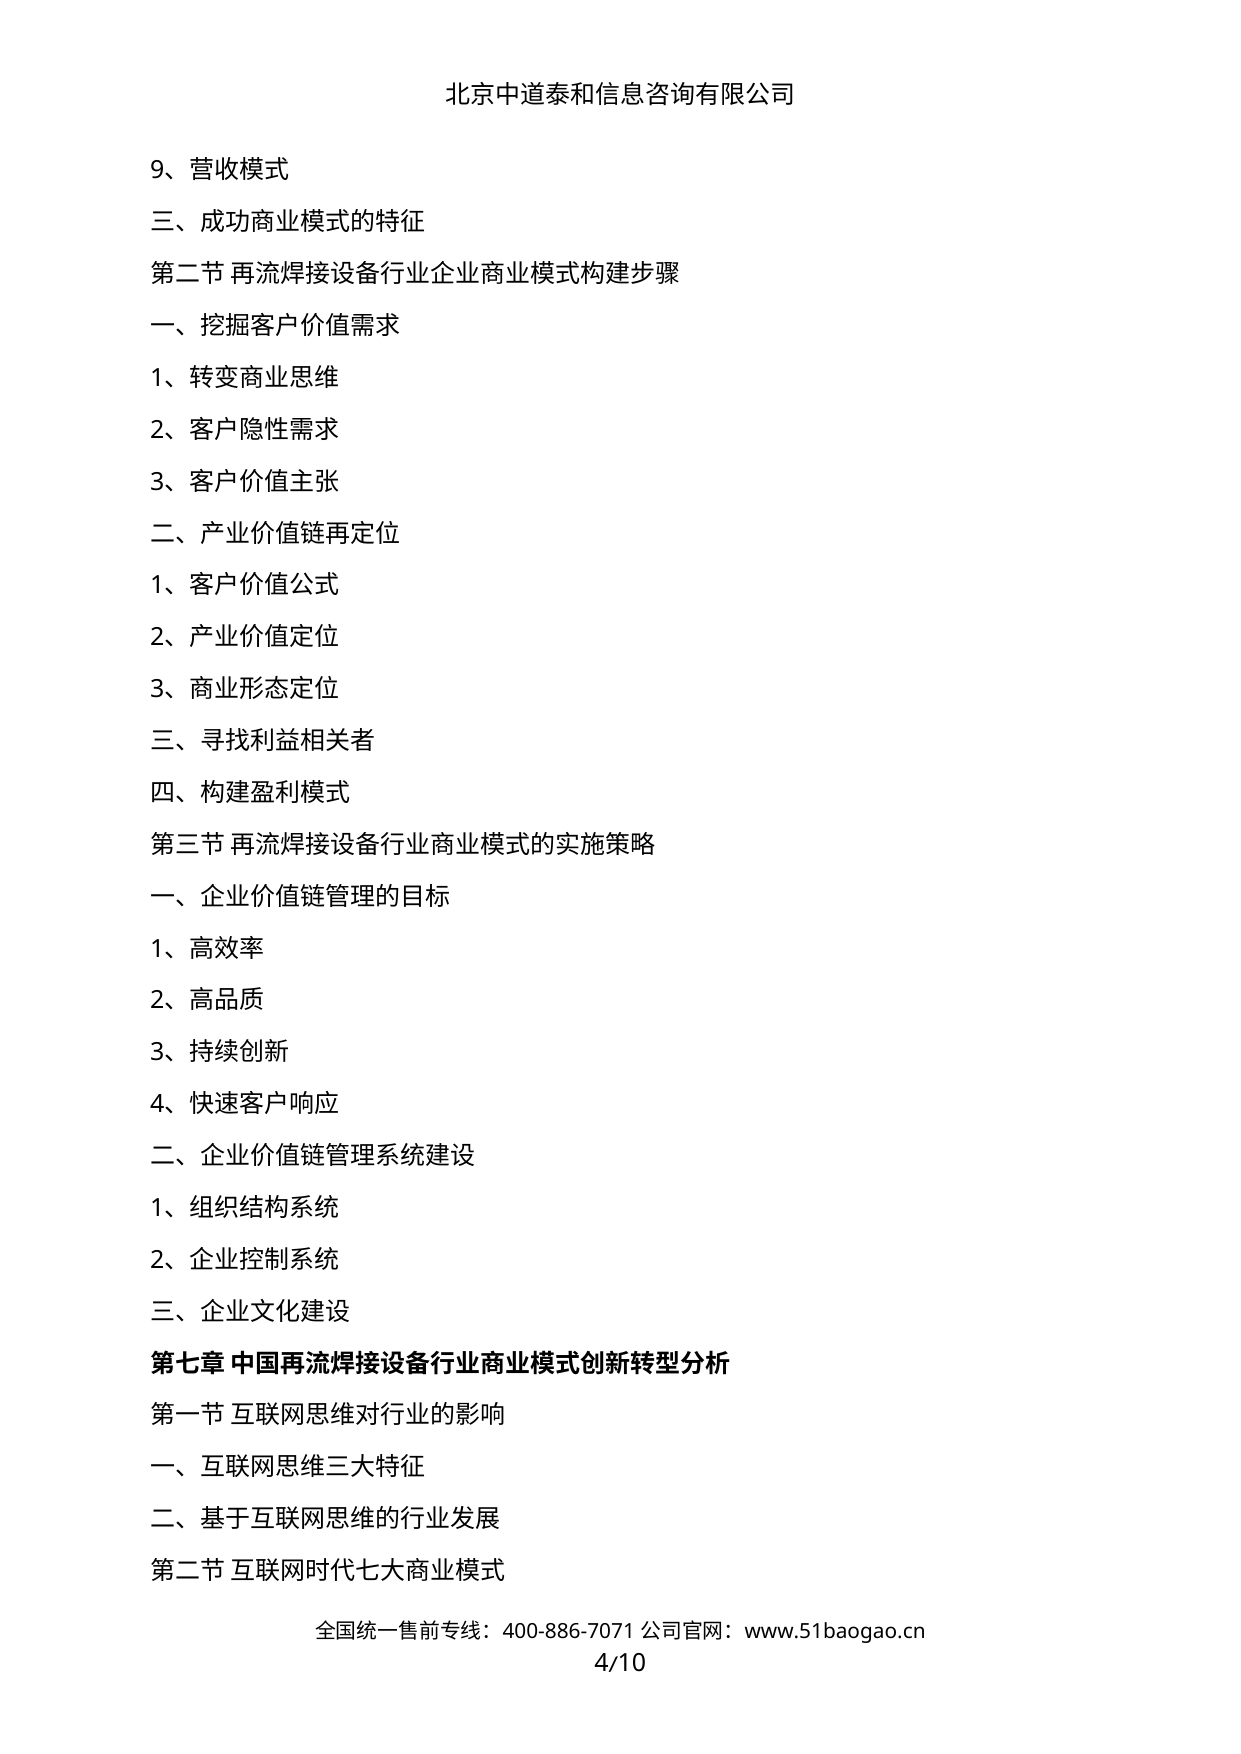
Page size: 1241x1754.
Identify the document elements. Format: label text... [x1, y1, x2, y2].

text 4、快速客户响应 [150, 1084, 1090, 1120]
text 2、客户隐性需求 [150, 409, 1090, 446]
text 二、基于互联网思维的行业发展 [150, 1499, 1090, 1535]
text 第三节 再流焊接设备行业商业模式的实施策略 [150, 824, 1090, 861]
text 1、客户价值公式 [150, 565, 1090, 601]
text 三、企业文化建设 [150, 1291, 1090, 1327]
text 3、持续创新 [150, 1032, 1090, 1068]
text 1、高效率 [150, 928, 1090, 964]
text 一、企业价值链管理的目标 [150, 876, 1090, 912]
text 2、企业控制系统 [150, 1239, 1090, 1276]
text 第一节 互联网思维对行业的影响 [150, 1395, 1090, 1431]
text 四、构建盈利模式 [150, 772, 1090, 809]
text 1、转变商业思维 [150, 357, 1090, 394]
text 三、成功商业模式的特征 [150, 202, 1090, 238]
text 一、互联网思维三大特征 [150, 1447, 1090, 1483]
text 一、挖掘客户价值需求 [150, 306, 1090, 342]
text 第七章 中国再流焊接设备行业商业模式创新转型分析 [150, 1343, 1090, 1379]
text 第二节 再流焊接设备行业企业商业模式构建步骤 [150, 254, 1090, 290]
text 第二节 互联网时代七大商业模式 [150, 1551, 1090, 1587]
text 二、企业价值链管理系统建设 [150, 1136, 1090, 1172]
text 9、营收模式 [150, 150, 1090, 186]
text 3、商业形态定位 [150, 669, 1090, 705]
text 三、寻找利益相关者 [150, 721, 1090, 757]
text 2、高品质 [150, 980, 1090, 1016]
text 2、产业价值定位 [150, 617, 1090, 653]
text 3、客户价值主张 [150, 461, 1090, 497]
text 二、产业价值链再定位 [150, 513, 1090, 549]
text 1、组织结构系统 [150, 1187, 1090, 1224]
